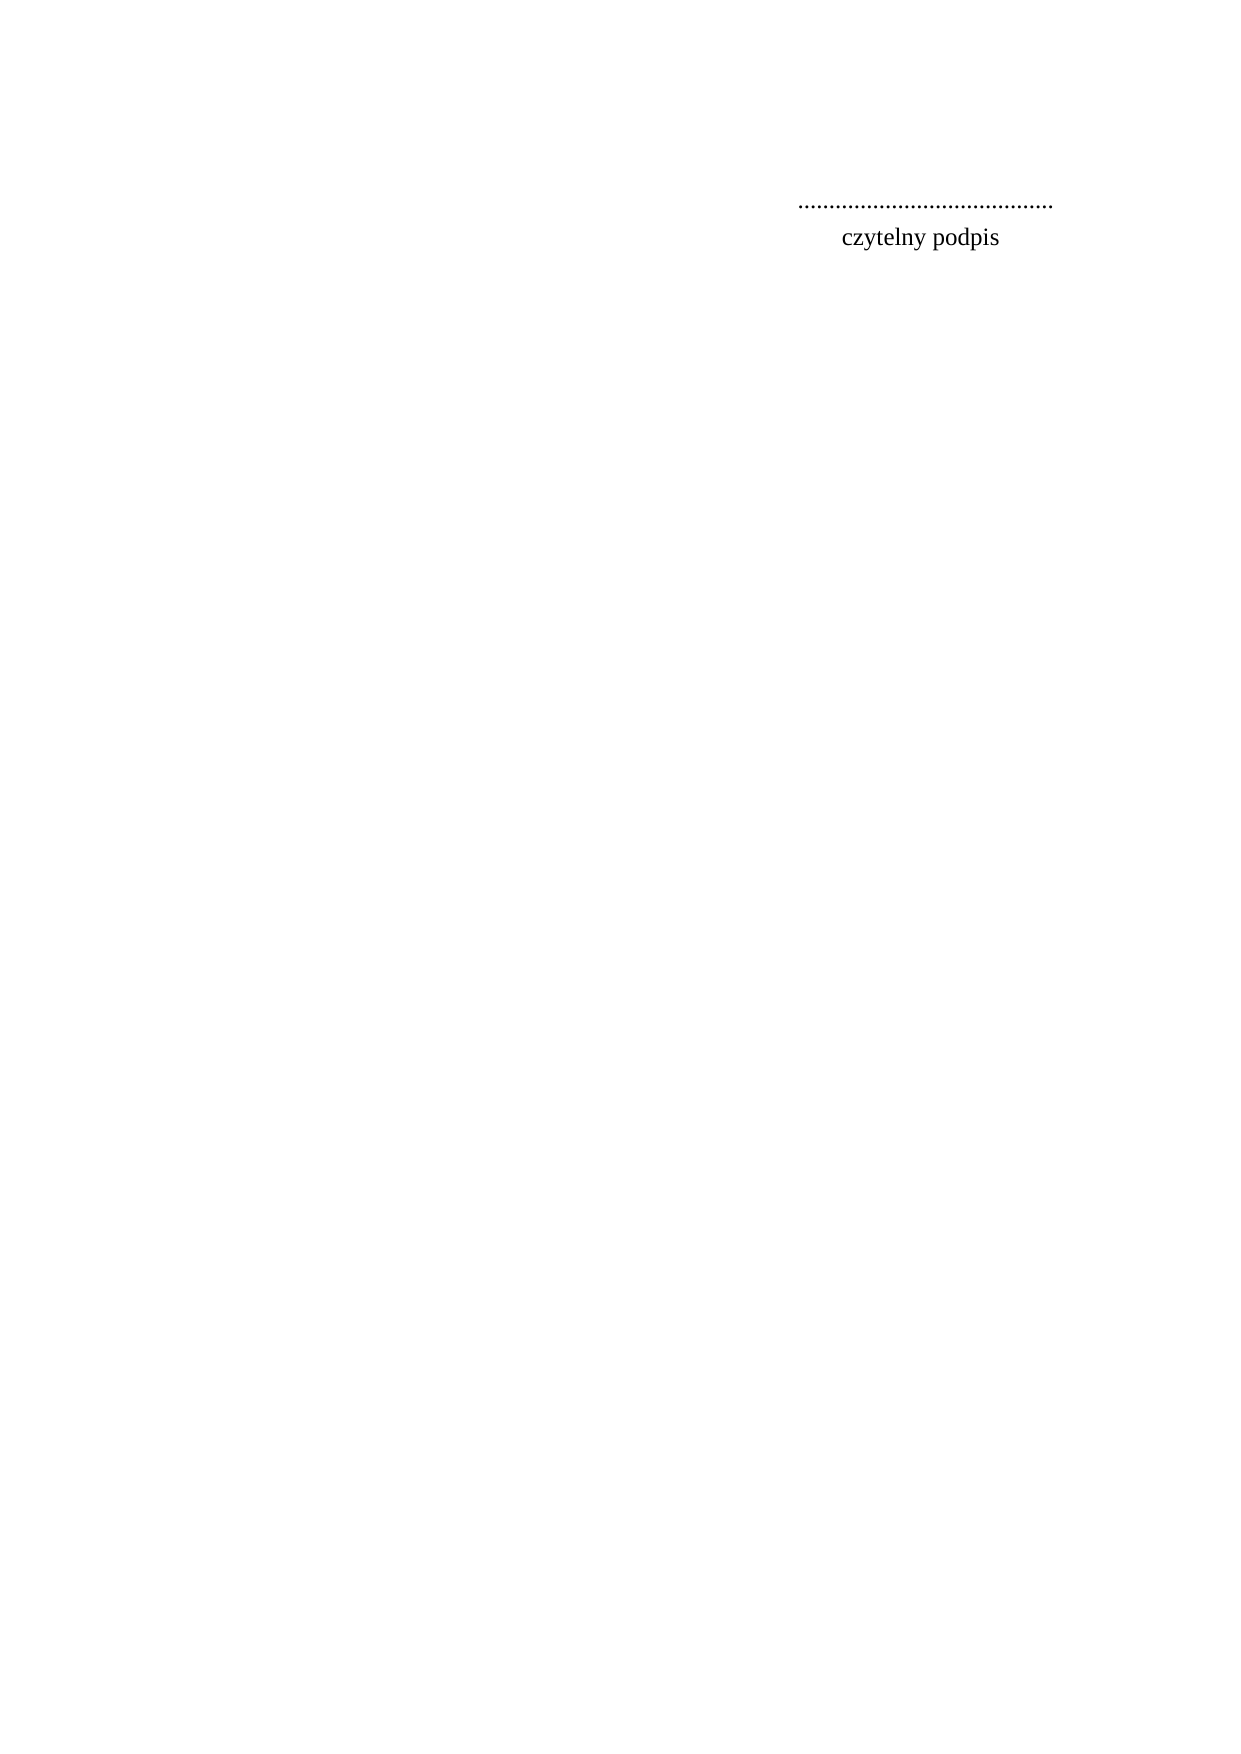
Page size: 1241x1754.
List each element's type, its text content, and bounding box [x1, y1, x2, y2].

text czytelny podpis [148, 222, 1093, 251]
text ......................................... [148, 185, 1093, 214]
